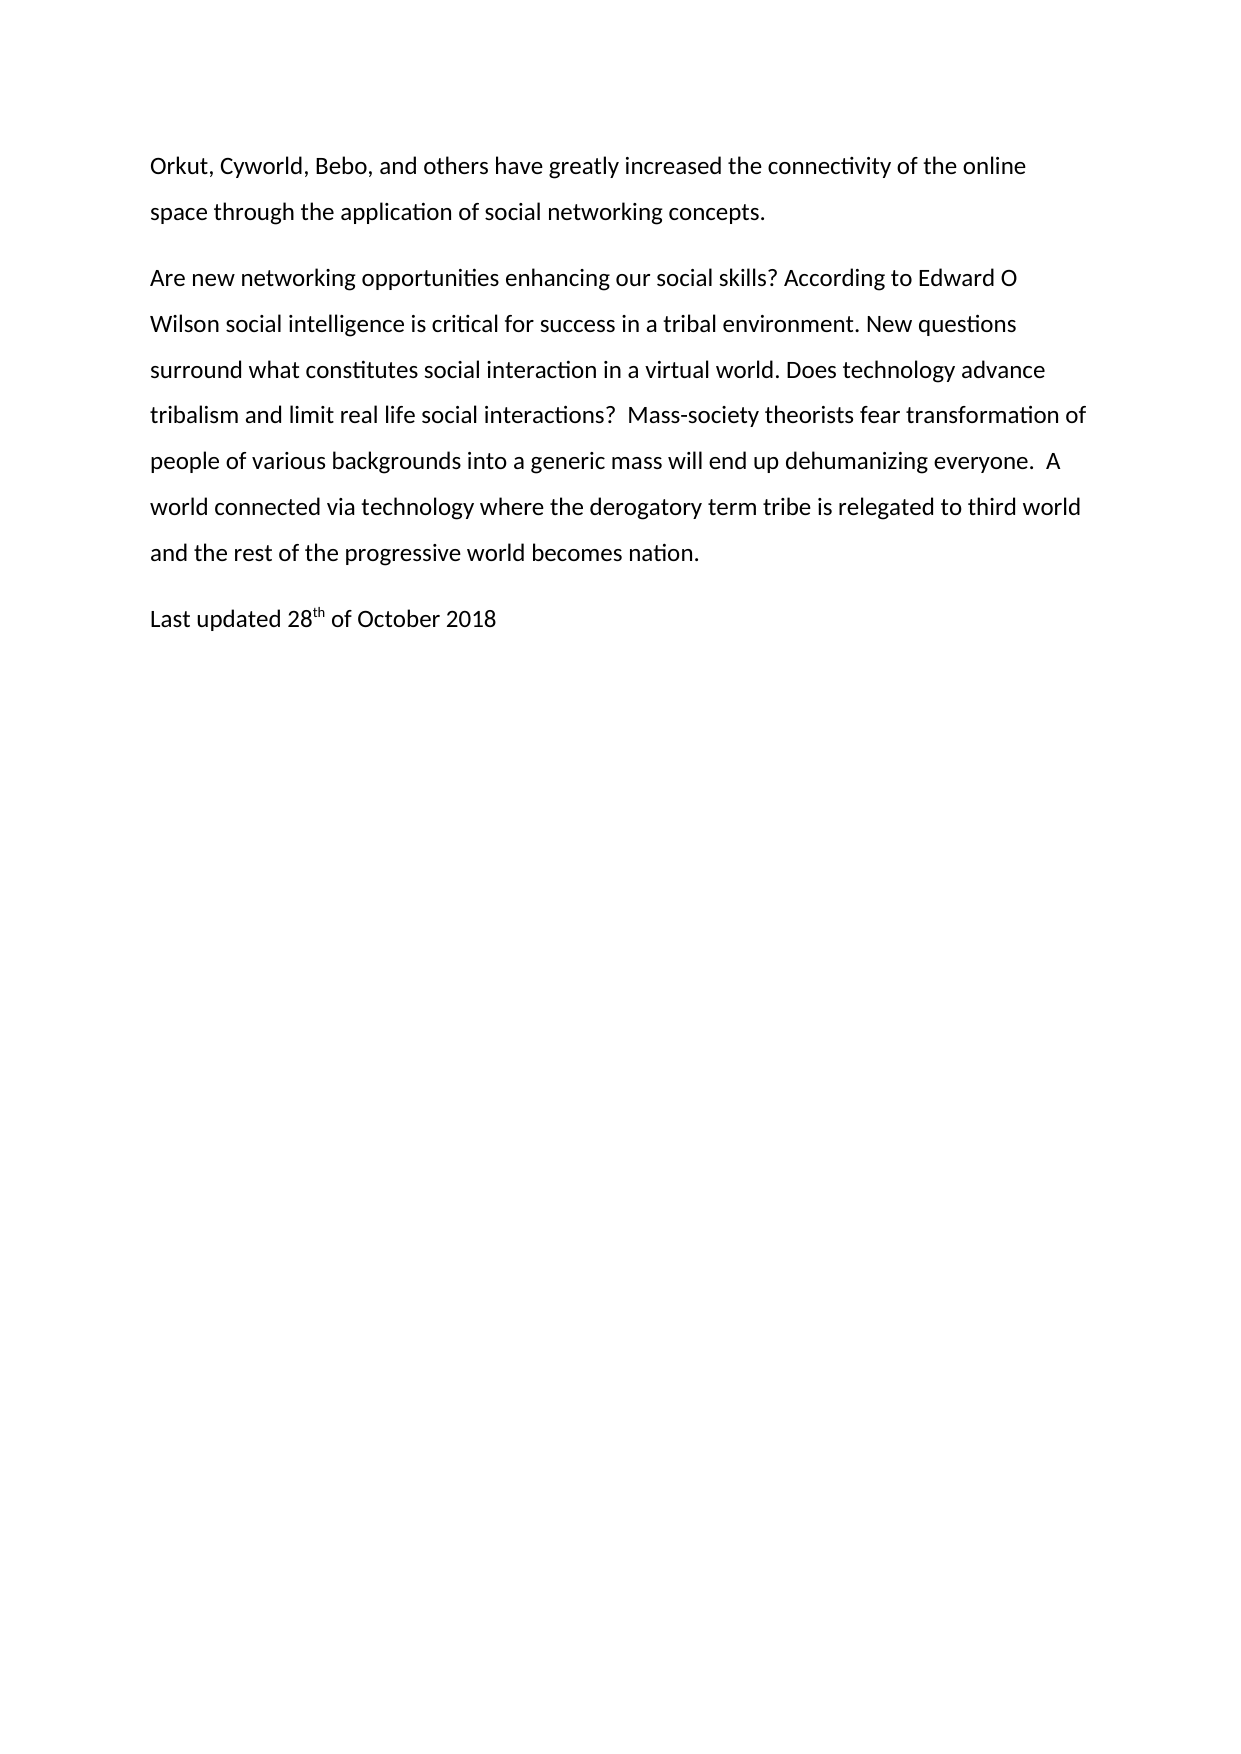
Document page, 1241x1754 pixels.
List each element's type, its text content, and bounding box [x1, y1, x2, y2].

text Last updated 28th of October 2018 [150, 603, 1090, 634]
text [150, 150, 1090, 226]
text Are new networking opportunities enhancing our social skills? According to Edward O Wilson social intelligence is critical for success in a tribal environment. New questions surround what constitutes social interaction in a virtual world. Does technology advance tribalism and limit real life social interactions? Mass-society theorists fear transformation of people of various backgrounds into a generic mass will end up dehumanizing everyone. A world connected via technology where the derogatory term tribe is relegated to third world and the rest of the progressive world becomes nation. [150, 262, 1090, 567]
